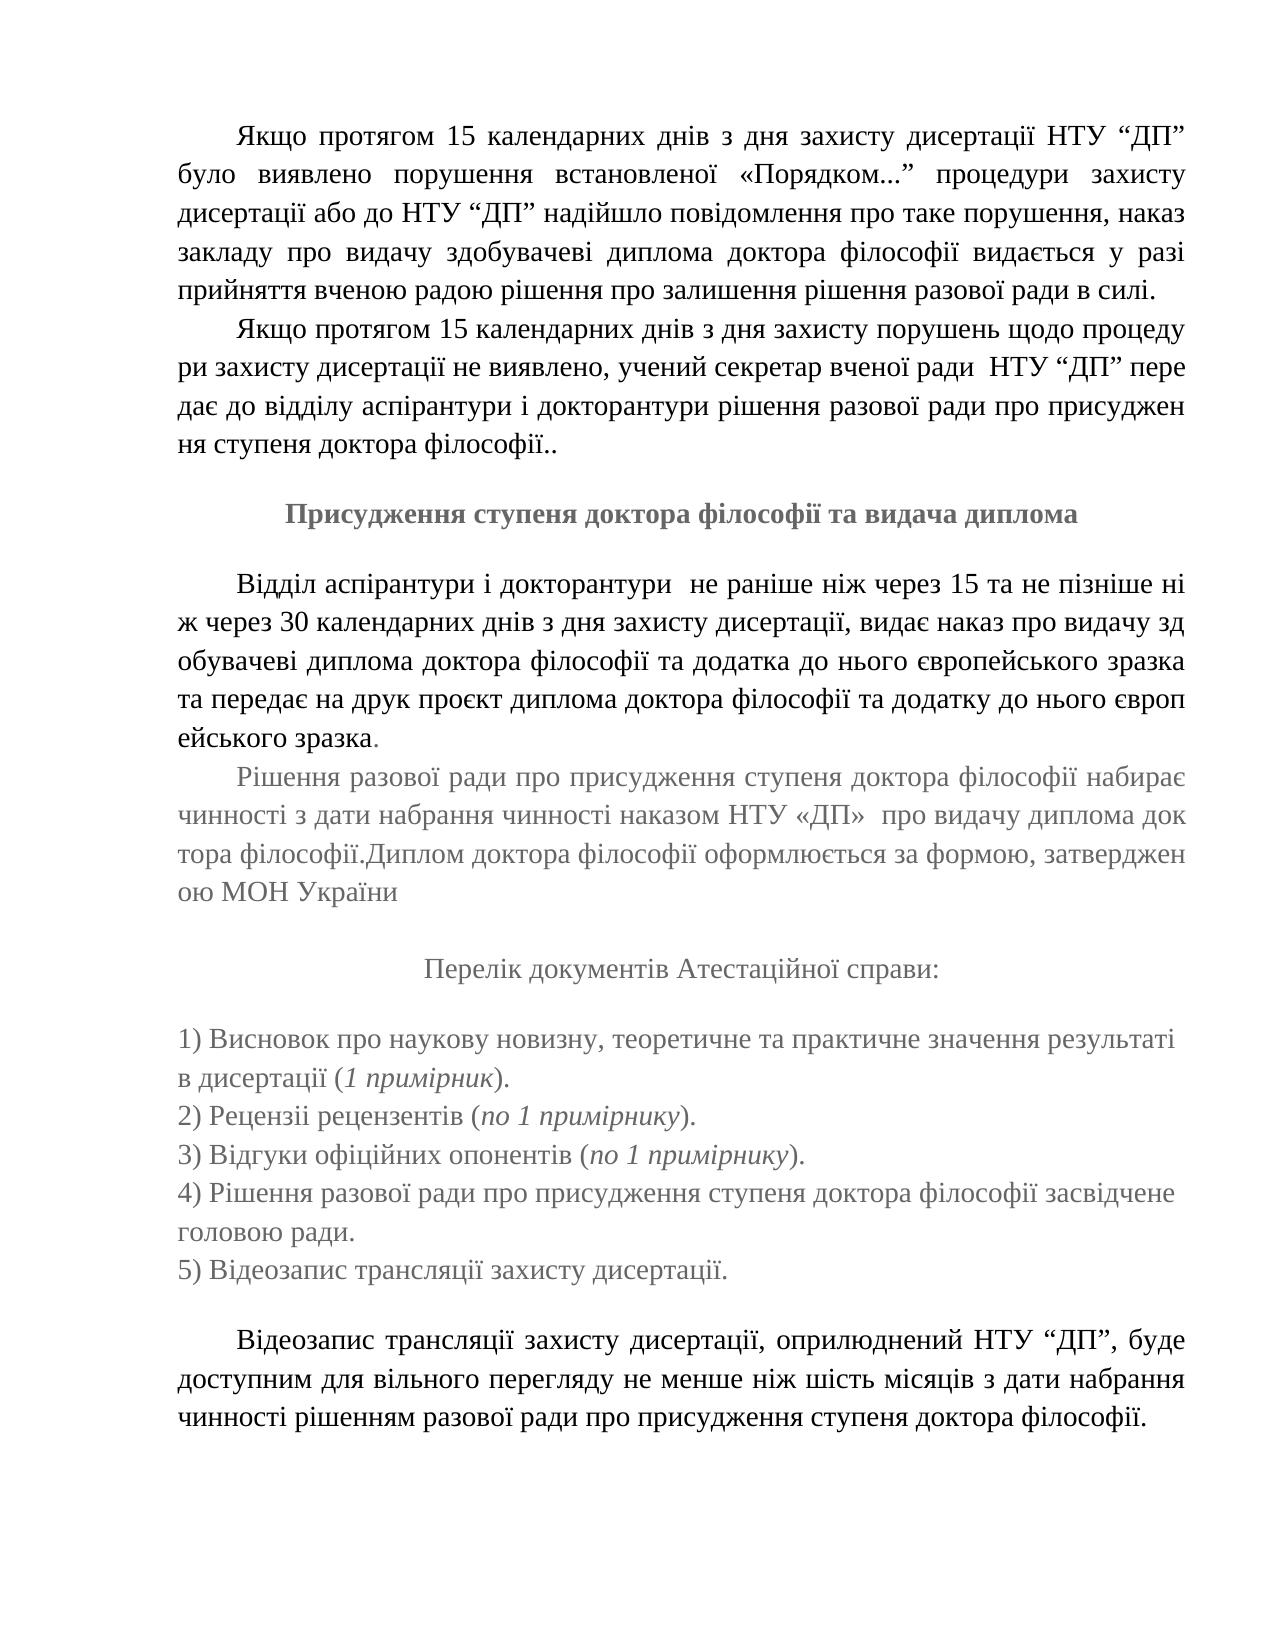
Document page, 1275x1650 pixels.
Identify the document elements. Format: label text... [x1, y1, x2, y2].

text Присудження ступеня доктора філософії та видача диплома [177, 496, 1186, 530]
text Рішення разової ради про присудження ступеня доктора філософії набирає чинності з дати набрання чинності наказом НТУ «ДП» про видачу диплома доктора філософії.Диплом доктора філософії оформлюється за формою, затвердженою МОН України [177, 759, 1186, 908]
text Відеозапис трансляції захисту дисертації, оприлюднений НТУ “ДП”, буде доступним для вільного перегляду не менше ніж шість місяців з дати набрання чинності рішенням разової ради про присудження ступеня доктора філософії. [177, 1322, 1186, 1433]
text 1) Висновок про наукову новизну, теоретичне та практичне значення результатів дисертації (1 примірник). [177, 1021, 1186, 1093]
text 4) Рішення разової ради про присудження ступеня доктора філософії засвідчене головою ради. [177, 1175, 1186, 1247]
text Перелік документів Атестаційної справи: [177, 951, 1186, 985]
text 3) Відгуки офіційних опонентів (по 1 примірнику). [177, 1137, 1186, 1170]
text Якщо протягом 15 календарних днів з дня захисту дисертації НТУ “ДП” було виявлено порушення встановленої «Порядком...” процедури захисту дисертації або до НТУ “ДП” надійшло повідомлення про таке порушення, наказ закладу про видачу здобувачеві диплома доктора філософії видається у разі прийняття вченою радою рішення про залишення рішення разової ради в силі. [177, 118, 1186, 306]
text Якщо протягом 15 календарних днів з дня захисту порушень щодо процедури захисту дисертації не виявлено, учений секретар вченої ради НТУ “ДП” передає до відділу аспірантури і докторантури рішення разової ради про присудження ступеня доктора філософії.. [177, 311, 1186, 460]
text 5) Відеозапис трансляції захисту дисертації. [177, 1252, 1186, 1286]
text 2) Рецензіі рецензентів (по 1 примірнику). [177, 1098, 1186, 1132]
text Відділ аспірантури і докторантури не раніше ніж через 15 та не пізніше ніж через 30 календарних днів з дня захисту дисертації, видає наказ про видачу здобувачеві диплома доктора філософії та додатка до нього європейського зразка та передає на друк проєкт диплома доктора філософії та додатку до нього європейського зразка. [177, 566, 1186, 754]
